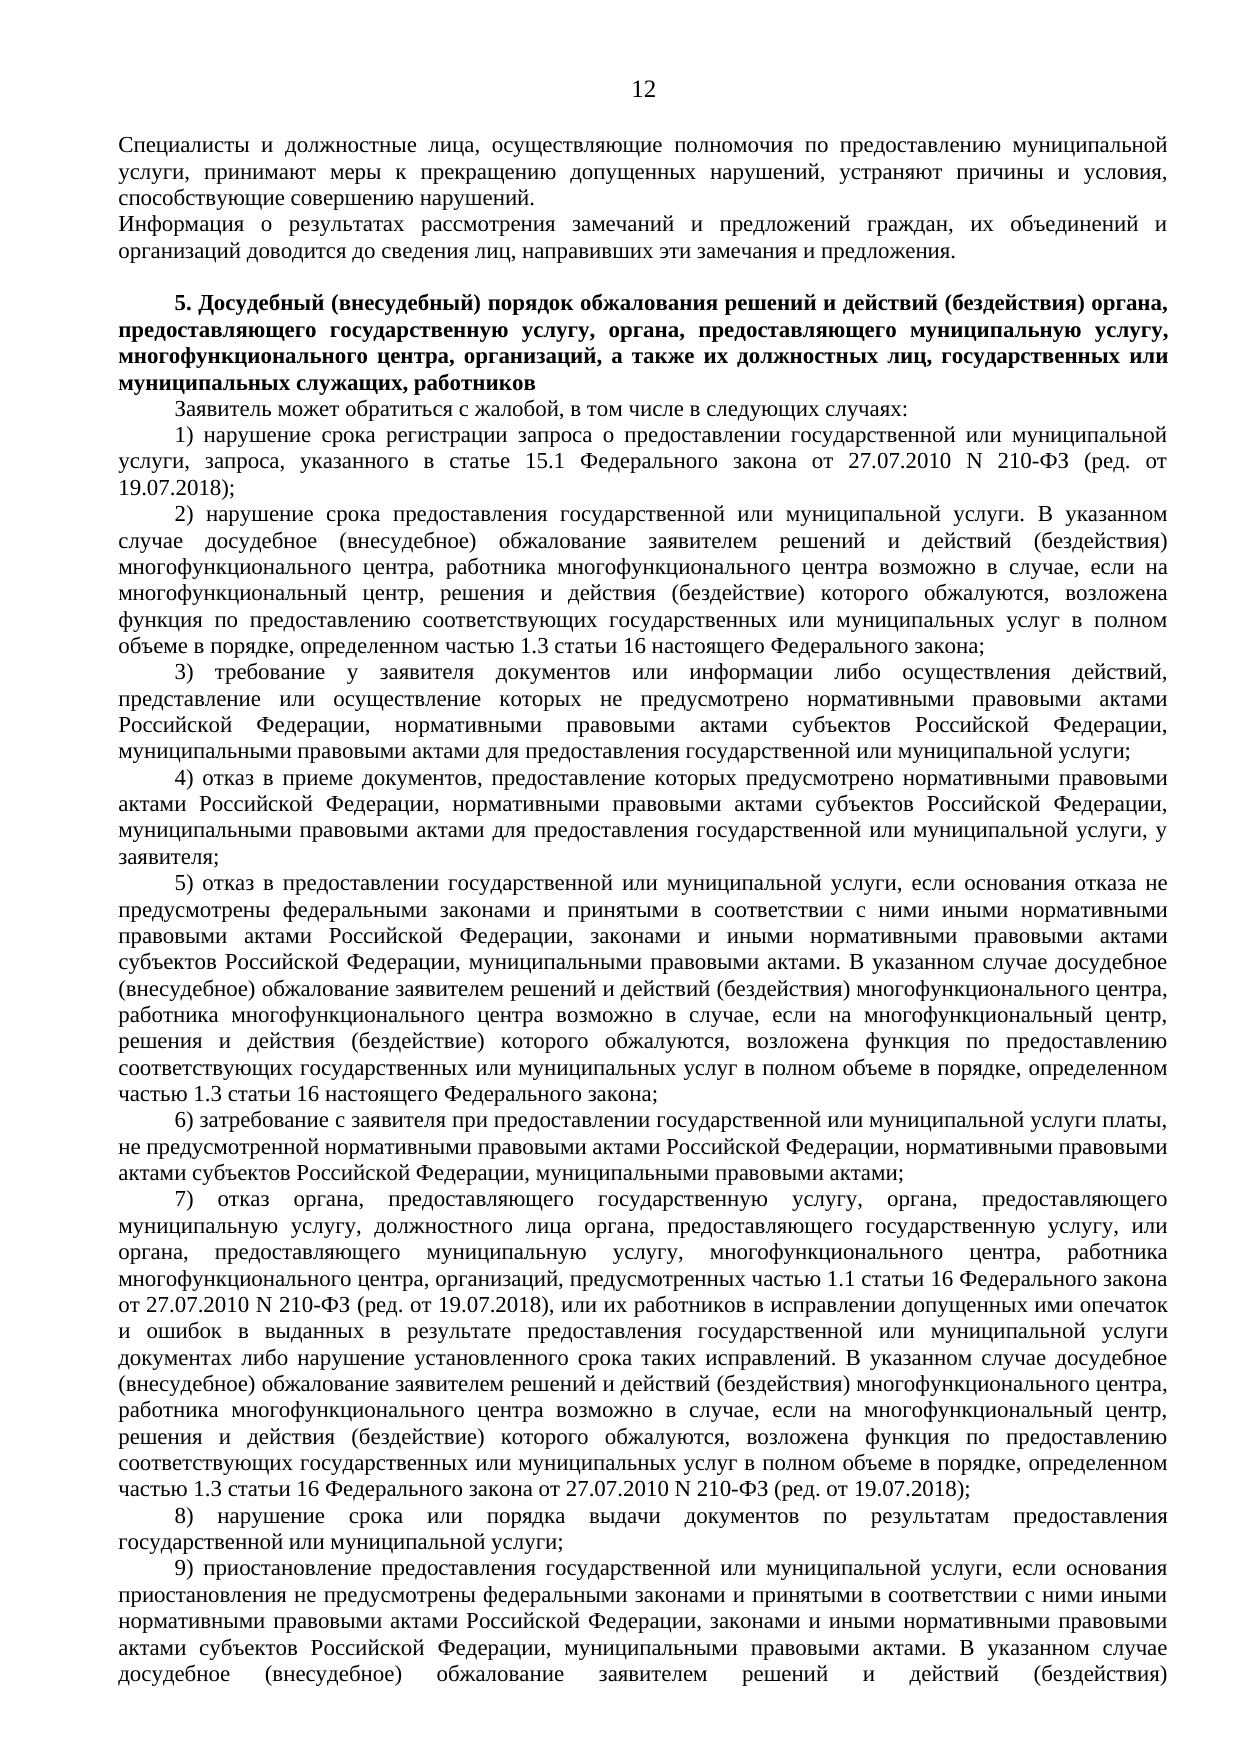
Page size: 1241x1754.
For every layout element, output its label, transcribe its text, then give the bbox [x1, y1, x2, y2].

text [118, 1554, 1169, 1686]
text 5. Досудебный (внесудебный) порядок обжалования решений и действий (бездействия) органа, предоставляющего государственную услугу, органа, предоставляющего муниципальную услугу, многофункционального центра, организаций, а также их должностных лиц, государственных или муниципальных служащих, работников [118, 289, 1169, 395]
text 1) нарушение срока регистрации запроса о предоставлении государственной или муниципальной услуги, запроса, указанного в статье 15.1 Федерального закона от 27.07.2010 N 210-ФЗ (ред. от 19.07.2018); [118, 421, 1169, 500]
text Заявитель может обратиться с жалобой, в том числе в следующих случаях: [118, 395, 1169, 421]
text 6) затребование с заявителя при предоставлении государственной или муниципальной услуги платы, не предусмотренной нормативными правовыми актами Российской Федерации, нормативными правовыми актами субъектов Российской Федерации, муниципальными правовыми актами; [118, 1106, 1169, 1186]
text 2) нарушение срока предоставления государственной или муниципальной услуги. В указанном случае досудебное (внесудебное) обжалование заявителем решений и действий (бездействия) многофункционального центра, работника многофункционального центра возможно в случае, если на многофункциональный центр, решения и действия (бездействие) которого обжалуются, возложена функция по предоставлению соответствующих государственных или муниципальных услуг в полном объеме в порядке, определенном частью 1.3 статьи 16 настоящего Федерального закона; [118, 500, 1169, 658]
text 5) отказ в предоставлении государственной или муниципальной услуги, если основания отказа не предусмотрены федеральными законами и принятыми в соответствии с ними иными нормативными правовыми актами Российской Федерации, законами и иными нормативными правовыми актами субъектов Российской Федерации, муниципальными правовыми актами. В указанном случае досудебное (внесудебное) обжалование заявителем решений и действий (бездействия) многофункционального центра, работника многофункционального центра возможно в случае, если на многофункциональный центр, решения и действия (бездействие) которого обжалуются, возложена функция по предоставлению соответствующих государственных или муниципальных услуг в полном объеме в порядке, определенном частью 1.3 статьи 16 настоящего Федерального закона; [118, 869, 1169, 1106]
text 8) нарушение срока или порядка выдачи документов по результатам предоставления государственной или муниципальной услуги; [118, 1502, 1169, 1554]
text 4) отказ в приеме документов, предоставление которых предусмотрено нормативными правовыми актами Российской Федерации, нормативными правовыми актами субъектов Российской Федерации, муниципальными правовыми актами для предоставления государственной или муниципальной услуги, у заявителя; [118, 764, 1169, 869]
text 7) отказ органа, предоставляющего государственную услугу, органа, предоставляющего муниципальную услугу, должностного лица органа, предоставляющего государственную услугу, или органа, предоставляющего муниципальную услугу, многофункционального центра, работника многофункционального центра, организаций, предусмотренных частью 1.1 статьи 16 Федерального закона от 27.07.2010 N 210-ФЗ (ред. от 19.07.2018), или их работников в исправлении допущенных ими опечаток и ошибок в выданных в результате предоставления государственной или муниципальной услуги документах либо нарушение установленного срока таких исправлений. В указанном случае досудебное (внесудебное) обжалование заявителем решений и действий (бездействия) многофункционального центра, работника многофункционального центра возможно в случае, если на многофункциональный центр, решения и действия (бездействие) которого обжалуются, возложена функция по предоставлению соответствующих государственных или муниципальных услуг в полном объеме в порядке, определенном частью 1.3 статьи 16 Федерального закона от 27.07.2010 N 210-ФЗ (ред. от 19.07.2018); [118, 1186, 1169, 1502]
text Информация о результатах рассмотрения замечаний и предложений граждан, их объединений и организаций доводится до сведения лиц, направивших эти замечания и предложения. [118, 210, 1169, 263]
text 3) требование у заявителя документов или информации либо осуществления действий, представление или осуществление которых не предусмотрено нормативными правовыми актами Российской Федерации, нормативными правовыми актами субъектов Российской Федерации, муниципальными правовыми актами для предоставления государственной или муниципальной услуги; [118, 658, 1169, 764]
text Специалисты и должностные лица, осуществляющие полномочия по предоставлению муниципальной услуги, принимают меры к прекращению допущенных нарушений, устраняют причины и условия, способствующие совершению нарушений. [118, 131, 1169, 210]
